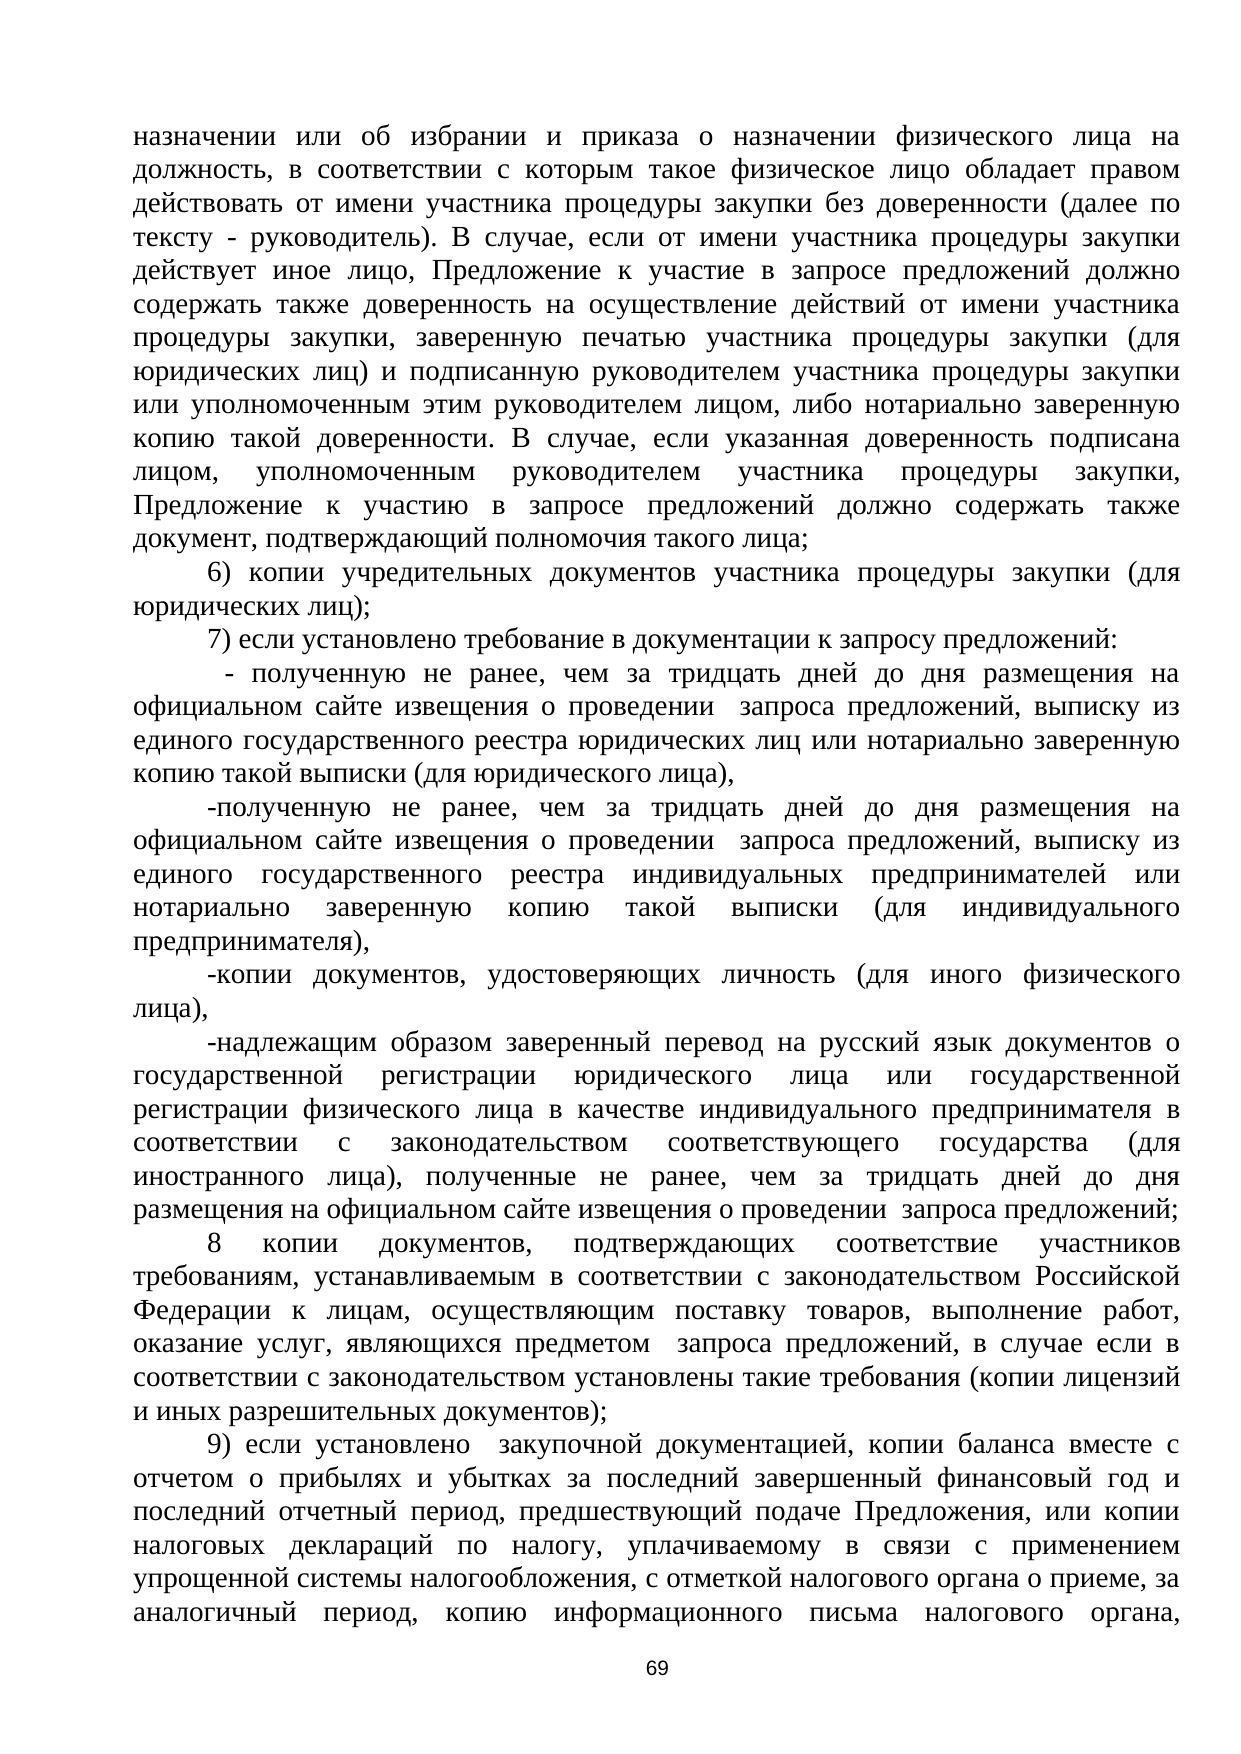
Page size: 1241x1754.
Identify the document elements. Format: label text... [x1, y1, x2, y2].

list -полученную не ранее, чем за тридцать дней до дня размещения на официальном сайте извещения о проведении запроса предложений, выписку из единого государственного реестра индивидуальных предпринимателей или нотариально заверенную копию такой выписки (для индивидуального предпринимателя), [133, 789, 1181, 957]
list 6) копии учредительных документов участника процедуры закупки (для юридических лиц); [133, 554, 1181, 621]
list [133, 118, 1181, 554]
list - полученную не ранее, чем за тридцать дней до дня размещения на официальном сайте извещения о проведении запроса предложений, выписку из единого государственного реестра юридических лиц или нотариально заверенную копию такой выписки (для юридического лица), [133, 655, 1181, 789]
list -надлежащим образом заверенный перевод на русский язык документов о государственной регистрации юридического лица или государственной регистрации физического лица в качестве индивидуального предпринимателя в соответствии с законодательством соответствующего государства (для иностранного лица), полученные не ранее, чем за тридцать дней до дня размещения на официальном сайте извещения о проведении запроса предложений; [133, 1024, 1181, 1225]
list -копии документов, удостоверяющих личность (для иного физического лица), [133, 957, 1181, 1024]
list 7) если установлено требование в документации к запросу предложений: [133, 621, 1181, 655]
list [133, 1426, 1181, 1627]
list 8 копии документов, подтверждающих соответствие участников требованиям, устанавливаемым в соответствии с законодательством Российской Федерации к лицам, осуществляющим поставку товаров, выполнение работ, оказание услуг, являющихся предметом запроса предложений, в случае если в соответствии с законодательством установлены такие требования (копии лицензий и иных разрешительных документов); [133, 1225, 1181, 1426]
